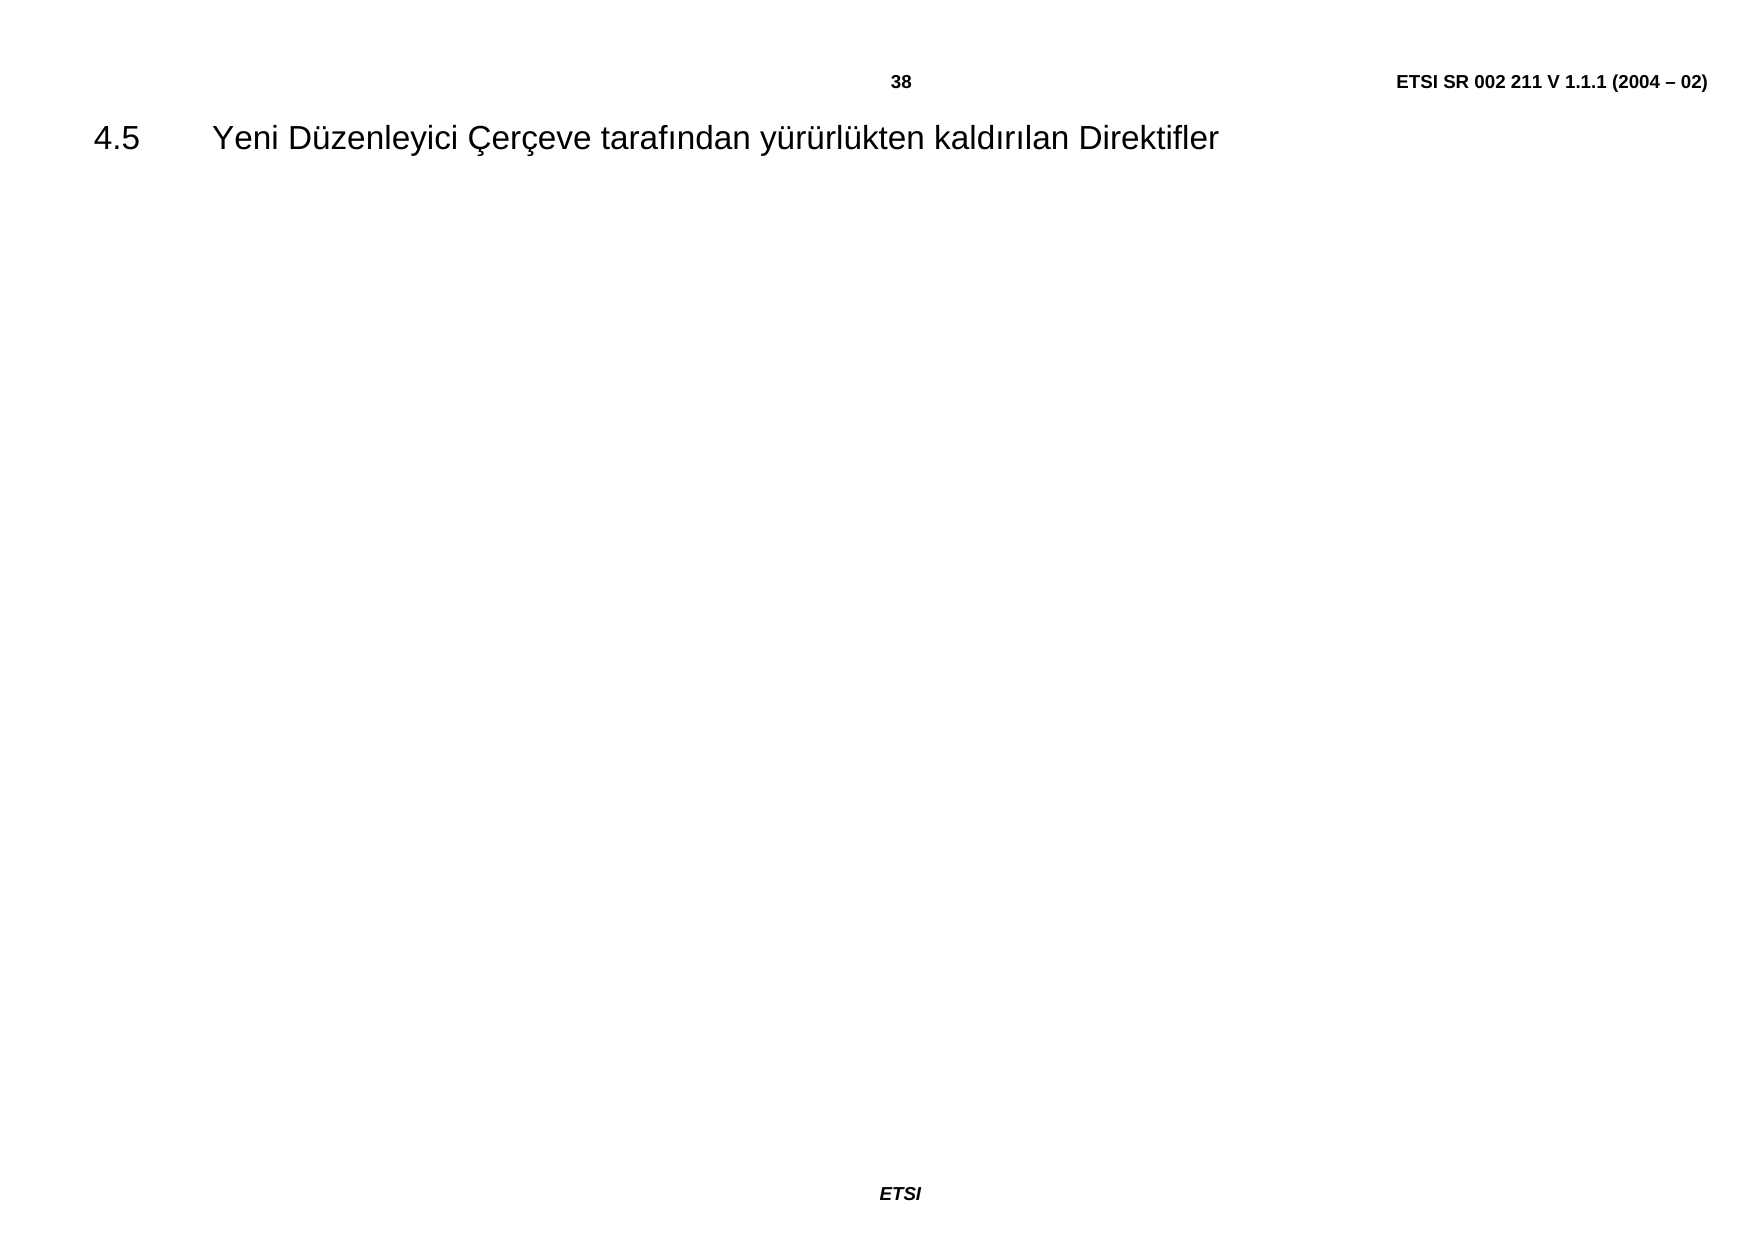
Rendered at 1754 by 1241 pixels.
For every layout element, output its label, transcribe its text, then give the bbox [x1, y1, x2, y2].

subtitle 4.5 Yeni Düzenleyici Çerçeve tarafından yürürlükten kaldırılan Direktifler [94, 118, 1708, 157]
